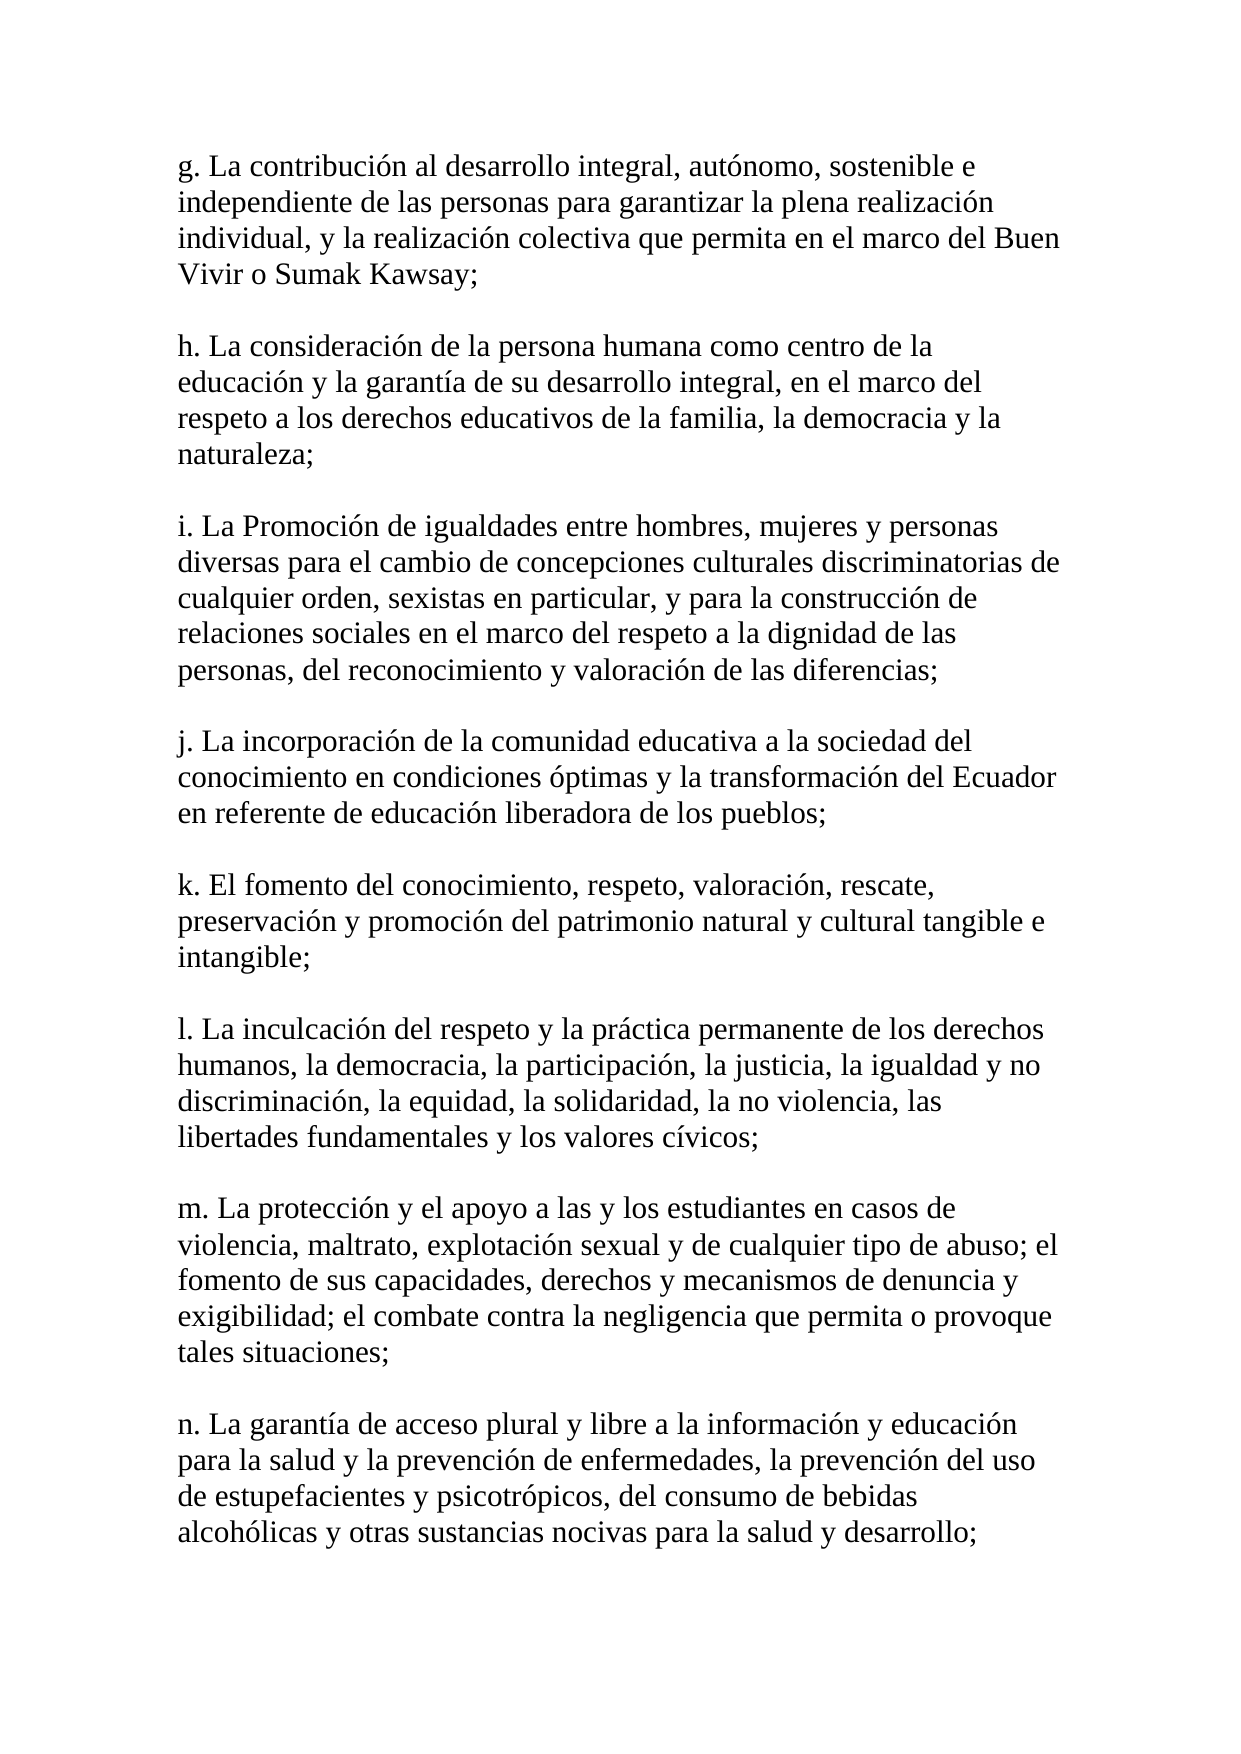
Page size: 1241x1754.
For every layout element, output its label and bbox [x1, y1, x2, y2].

text [177, 148, 1063, 1585]
